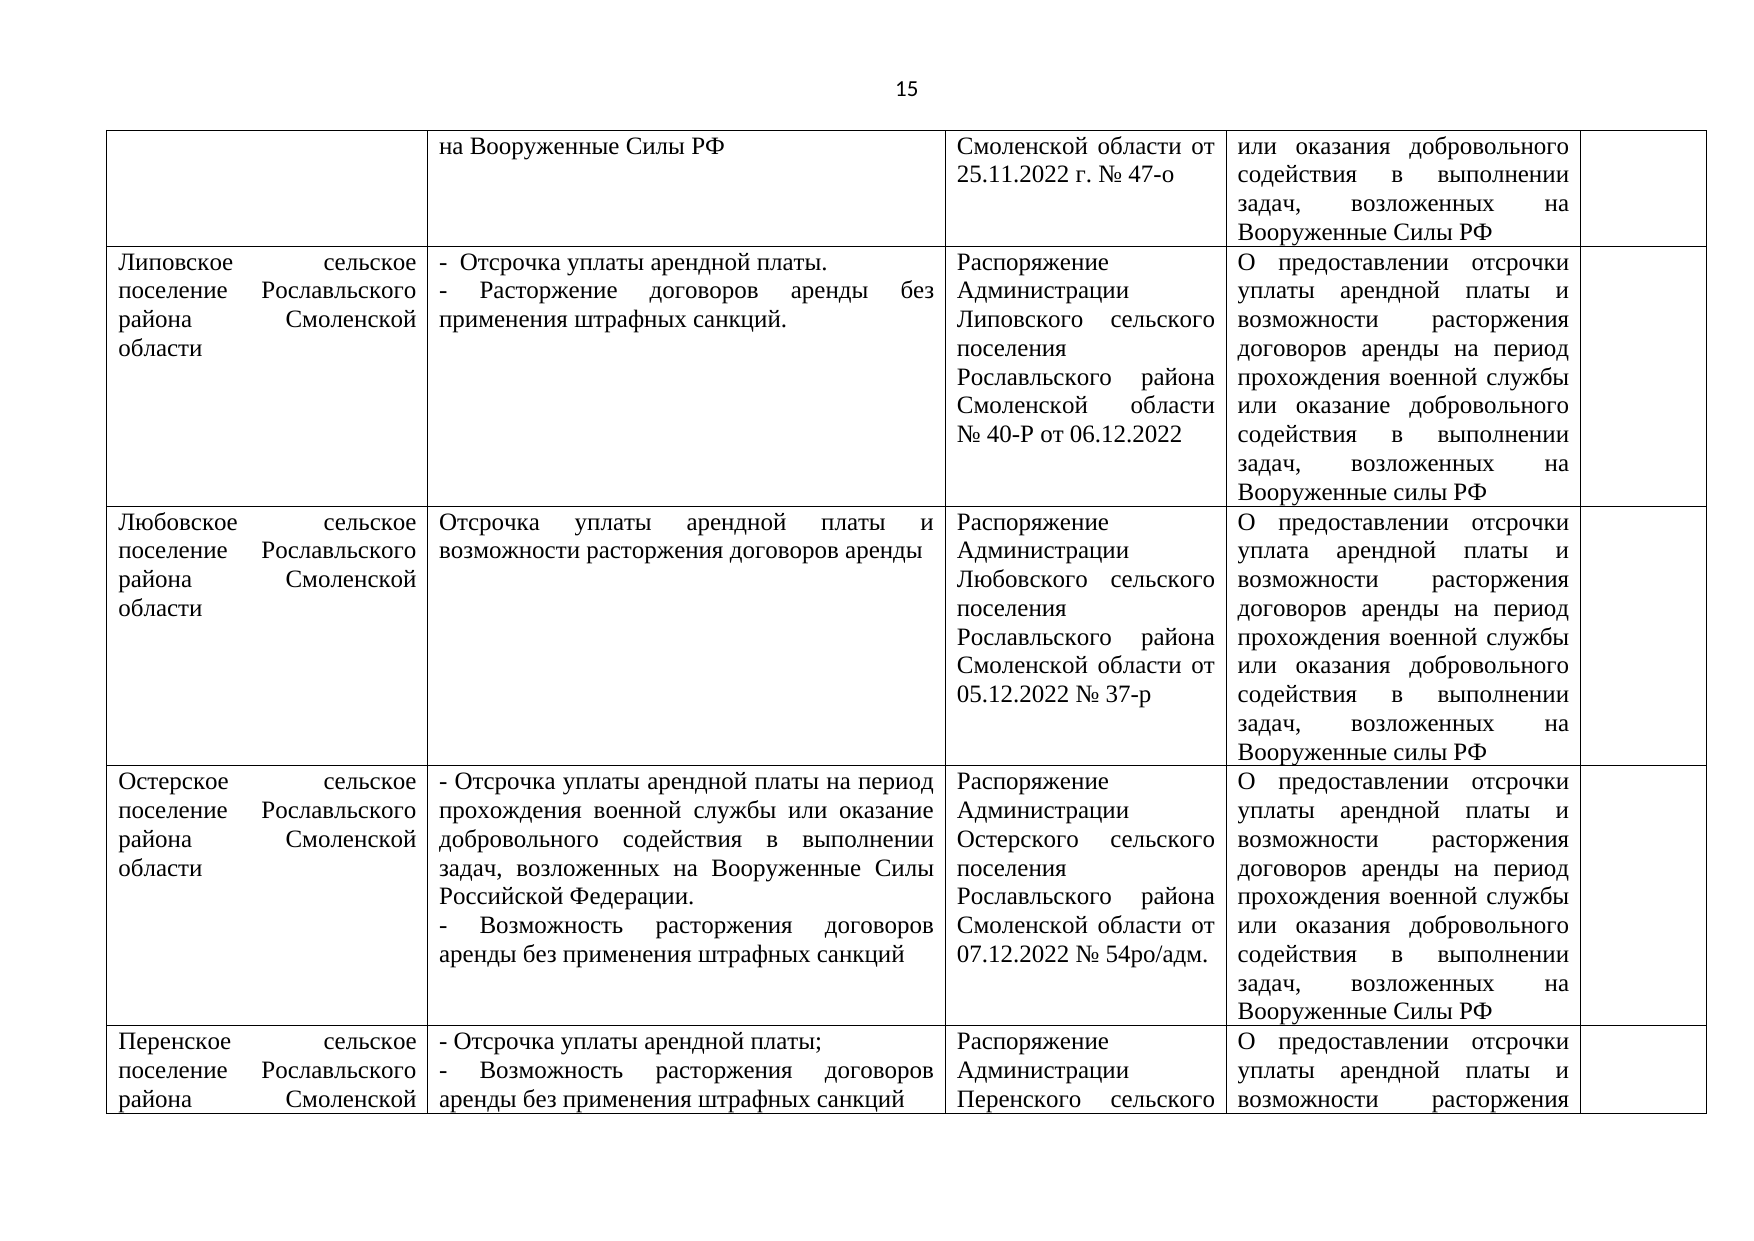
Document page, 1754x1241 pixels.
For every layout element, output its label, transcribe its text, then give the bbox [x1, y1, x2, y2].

table_cell - Отсрочка уплаты арендной платы на период прохождения военной службы или оказание добровольного содействия в выполнении задач, возложенных на Вооруженные Силы Российской Федерации. - Возможность расторжения договоров аренды без применения штрафных санкций [428, 766, 945, 1025]
table_cell Распоряжение Администрации Остерского сельского поселения Рославльского района Смоленской области от 07.12.2022 № 54ро/адм. [946, 766, 1226, 1025]
table_cell Отсрочка уплаты арендной платы и возможности расторжения договоров аренды [428, 507, 945, 765]
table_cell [946, 1026, 1226, 1112]
table_cell [1581, 1026, 1706, 1112]
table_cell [428, 131, 945, 246]
table_cell [1581, 247, 1706, 506]
table_cell Распоряжение Администрации Липовского сельского поселения Рославльского района Смоленской области № 40-Р от 06.12.2022 [946, 247, 1226, 506]
table_cell [1581, 766, 1706, 1025]
table_cell Распоряжение Администрации Любовского сельского поселения Рославльского района Смоленской области от 05.12.2022 № 37-р [946, 507, 1226, 765]
table_cell [1581, 131, 1706, 246]
table_cell Липовское сельское поселение Рославльского района Смоленской области [107, 247, 427, 506]
table_cell О предоставлении отсрочки уплата арендной платы и возможности расторжения договоров аренды на период прохождения военной службы или оказания добровольного содействия в выполнении задач, возложенных на Вооруженные силы РФ [1227, 507, 1580, 765]
table_cell [1581, 507, 1706, 765]
table_cell Любовское сельское поселение Рославльского района Смоленской области [107, 507, 427, 765]
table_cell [428, 1026, 945, 1112]
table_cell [1227, 131, 1580, 246]
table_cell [107, 131, 427, 246]
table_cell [107, 1026, 427, 1112]
table_cell О предоставлении отсрочки уплаты арендной платы и возможности расторжения договоров аренды на период прохождения военной службы или оказание добровольного содействия в выполнении задач, возложенных на Вооруженные силы РФ [1227, 247, 1580, 506]
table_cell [946, 131, 1226, 246]
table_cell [1227, 1026, 1580, 1112]
table_cell Остерское сельское поселение Рославльского района Смоленской области [107, 766, 427, 1025]
table_cell - Отсрочка уплаты арендной платы. - Расторжение договоров аренды без применения штрафных санкций. [428, 247, 945, 506]
